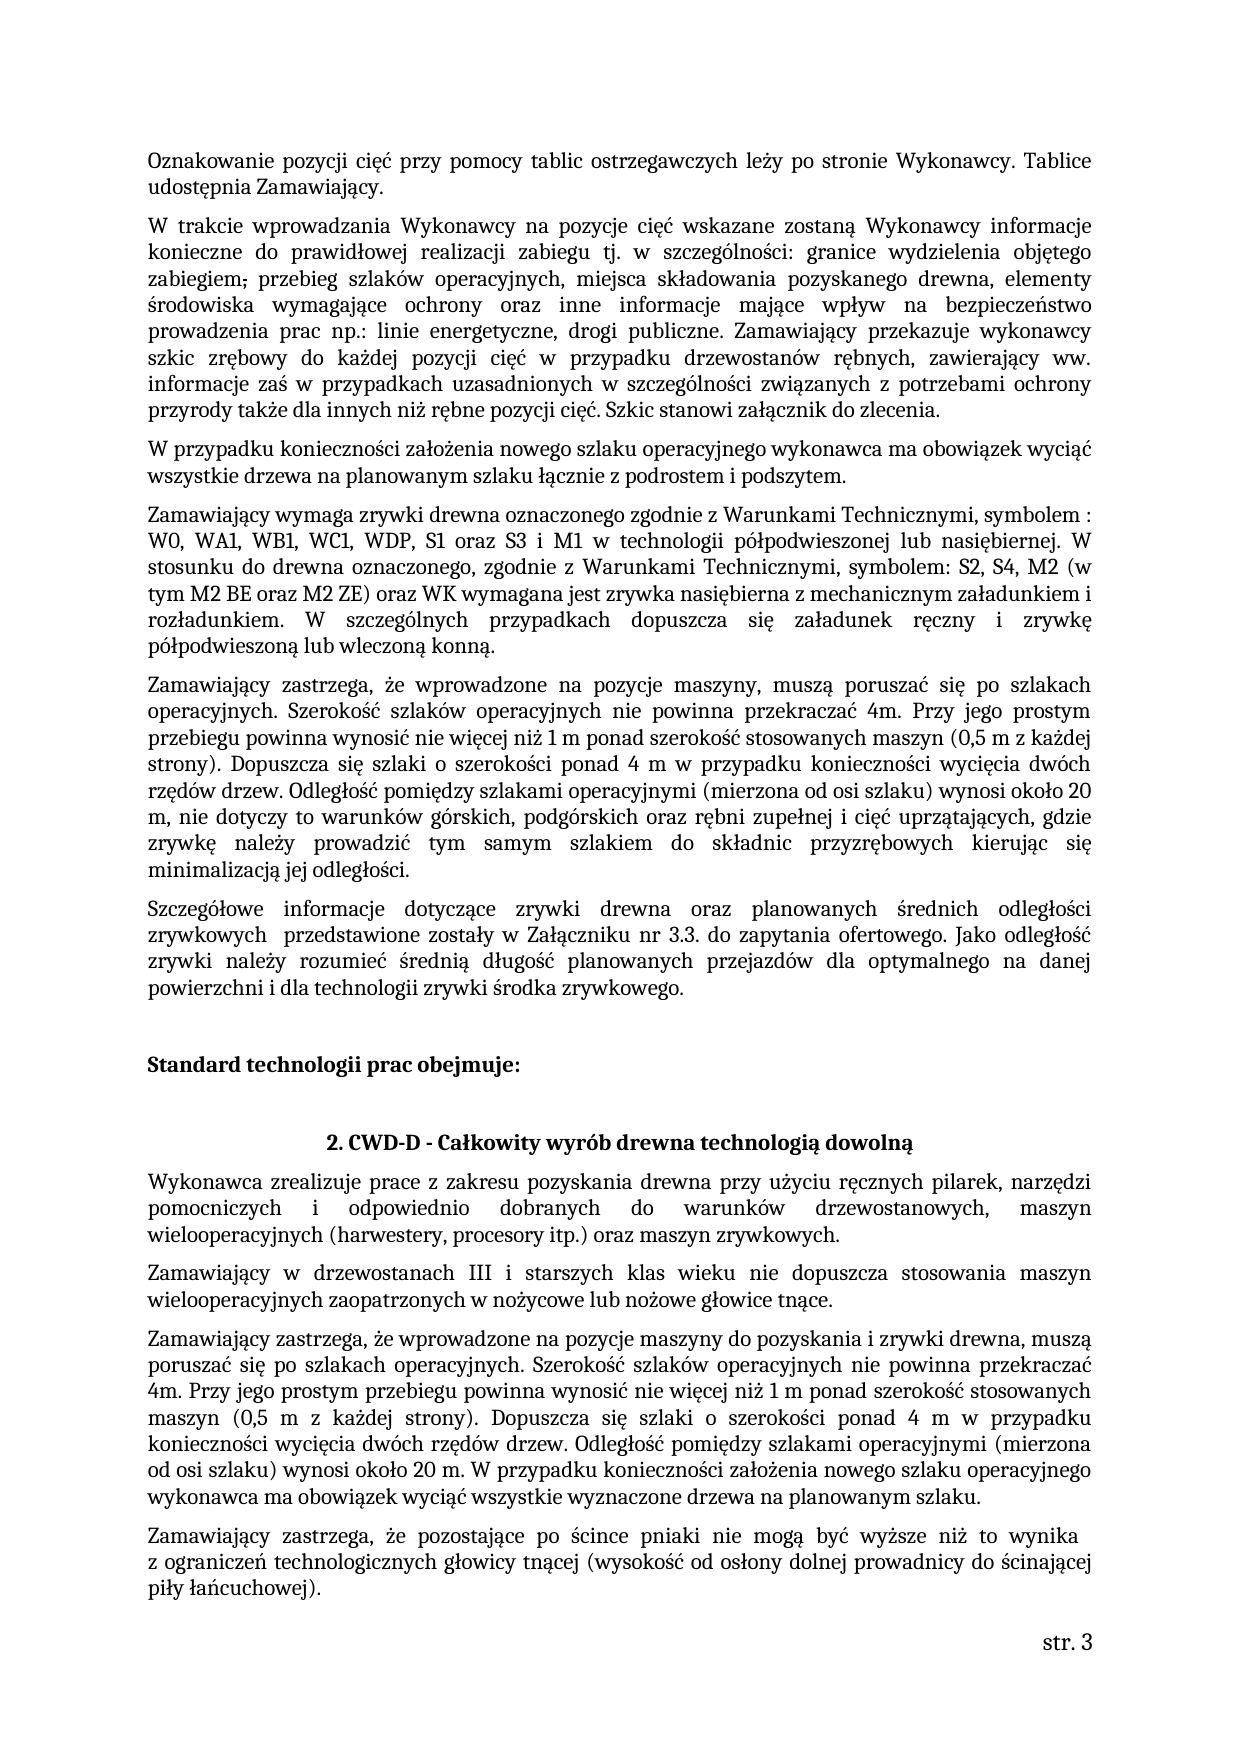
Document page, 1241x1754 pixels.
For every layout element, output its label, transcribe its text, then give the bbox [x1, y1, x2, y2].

text Zamawiający zastrzega, że wprowadzone na pozycje maszyny, muszą poruszać się po szlakach operacyjnych. Szerokość szlaków operacyjnych nie powinna przekraczać 4m. Przy jego prostym przebiegu powinna wynosić nie więcej niż 1 m ponad szerokość stosowanych maszyn (0,5 m z każdej strony). Dopuszcza się szlaki o szerokości ponad 4 m w przypadku konieczności wycięcia dwóch rzędów drzew. Odległość pomiędzy szlakami operacyjnymi (mierzona od osi szlaku) wynosi około 20 m, nie dotyczy to warunków górskich, podgórskich oraz rębni zupełnej i cięć uprzątających, gdzie zrywkę należy prowadzić tym samym szlakiem do składnic przyzrębowych kierując się minimalizacją jej odległości. [148, 672, 1093, 883]
text Zamawiający zastrzega, że pozostające po ścince pniaki nie mogą być wyższe niż to wynika z ograniczeń technologicznych głowicy tnącej (wysokość od osłony dolnej prowadnicy do ścinającej piły łańcuchowej). [148, 1522, 1093, 1601]
text Szczegółowe informacje dotyczące zrywki drewna oraz planowanych średnich odległości zrywkowych przedstawione zostały w Załączniku nr 3.3. do zapytania ofertowego. Jako odległość zrywki należy rozumieć średnią długość planowanych przejazdów dla optymalnego na danej powierzchni i dla technologii zrywki środka zrywkowego. [148, 895, 1093, 1001]
text 2. CWD-D - Całkowity wyrób drewna technologią dowolną [148, 1130, 1093, 1156]
text W przypadku konieczności założenia nowego szlaku operacyjnego wykonawca ma obowiązek wyciąć wszystkie drzewa na planowanym szlaku łącznie z podrostem i podszytem. [148, 436, 1093, 489]
text Zamawiający wymaga zrywki drewna oznaczonego zgodnie z Warunkami Technicznymi, symbolem : W0, WA1, WB1, WC1, WDP, S1 oraz S3 i M1 w technologii półpodwieszonej lub nasiębiernej. W stosunku do drewna oznaczonego, zgodnie z Warunkami Technicznymi, symbolem: S2, S4, M2 (w tym M2 BE oraz M2 ZE) oraz WK wymagana jest zrywka nasiębierna z mechanicznym załadunkiem i rozładunkiem. W szczególnych przypadkach dopuszcza się załadunek ręczny i zrywkę półpodwieszoną lub wleczoną konną. [148, 501, 1093, 659]
text Standard technologii prac obejmuje: [148, 1052, 1093, 1078]
text Zamawiający zastrzega, że wprowadzone na pozycje maszyny do pozyskania i zrywki drewna, muszą poruszać się po szlakach operacyjnych. Szerokość szlaków operacyjnych nie powinna przekraczać 4m. Przy jego prostym przebiegu powinna wynosić nie więcej niż 1 m ponad szerokość stosowanych maszyn (0,5 m z każdej strony). Dopuszcza się szlaki o szerokości ponad 4 m w przypadku konieczności wycięcia dwóch rzędów drzew. Odległość pomiędzy szlakami operacyjnymi (mierzona od osi szlaku) wynosi około 20 m. W przypadku konieczności założenia nowego szlaku operacyjnego wykonawca ma obowiązek wyciąć wszystkie wyznaczone drzewa na planowanym szlaku. [148, 1325, 1093, 1510]
text Wykonawca zrealizuje prace z zakresu pozyskania drewna przy użyciu ręcznych pilarek, narzędzi pomocniczych i odpowiednio dobranych do warunków drzewostanowych, maszyn wielooperacyjnych (harwestery, procesory itp.) oraz maszyn zrywkowych. [148, 1169, 1093, 1248]
text Zamawiający w drzewostanach III i starszych klas wieku nie dopuszcza stosowania maszyn wielooperacyjnych zaopatrzonych w nożycowe lub nożowe głowice tnące. [148, 1260, 1093, 1313]
text Oznakowanie pozycji cięć przy pomocy tablic ostrzegawczych leży po stronie Wykonawcy. Tablice udostępnia Zamawiający. [148, 148, 1093, 200]
text W trakcie wprowadzania Wykonawcy na pozycje cięć wskazane zostaną Wykonawcy informacje konieczne do prawidłowej realizacji zabiegu tj. w szczególności: granice wydzielenia objętego zabiegiem, przebieg szlaków operacyjnych, miejsca składowania pozyskanego drewna, elementy środowiska wymagające ochrony oraz inne informacje mające wpływ na bezpieczeństwo prowadzenia prac np.: linie energetyczne, drogi publiczne. Zamawiający przekazuje wykonawcy szkic zrębowy do każdej pozycji cięć w przypadku drzewostanów rębnych, zawierający ww. informacje zaś w przypadkach uzasadnionych w szczególności związanych z potrzebami ochrony przyrody także dla innych niż rębne pozycji cięć. Szkic stanowi załącznik do zlecenia. [148, 213, 1093, 424]
